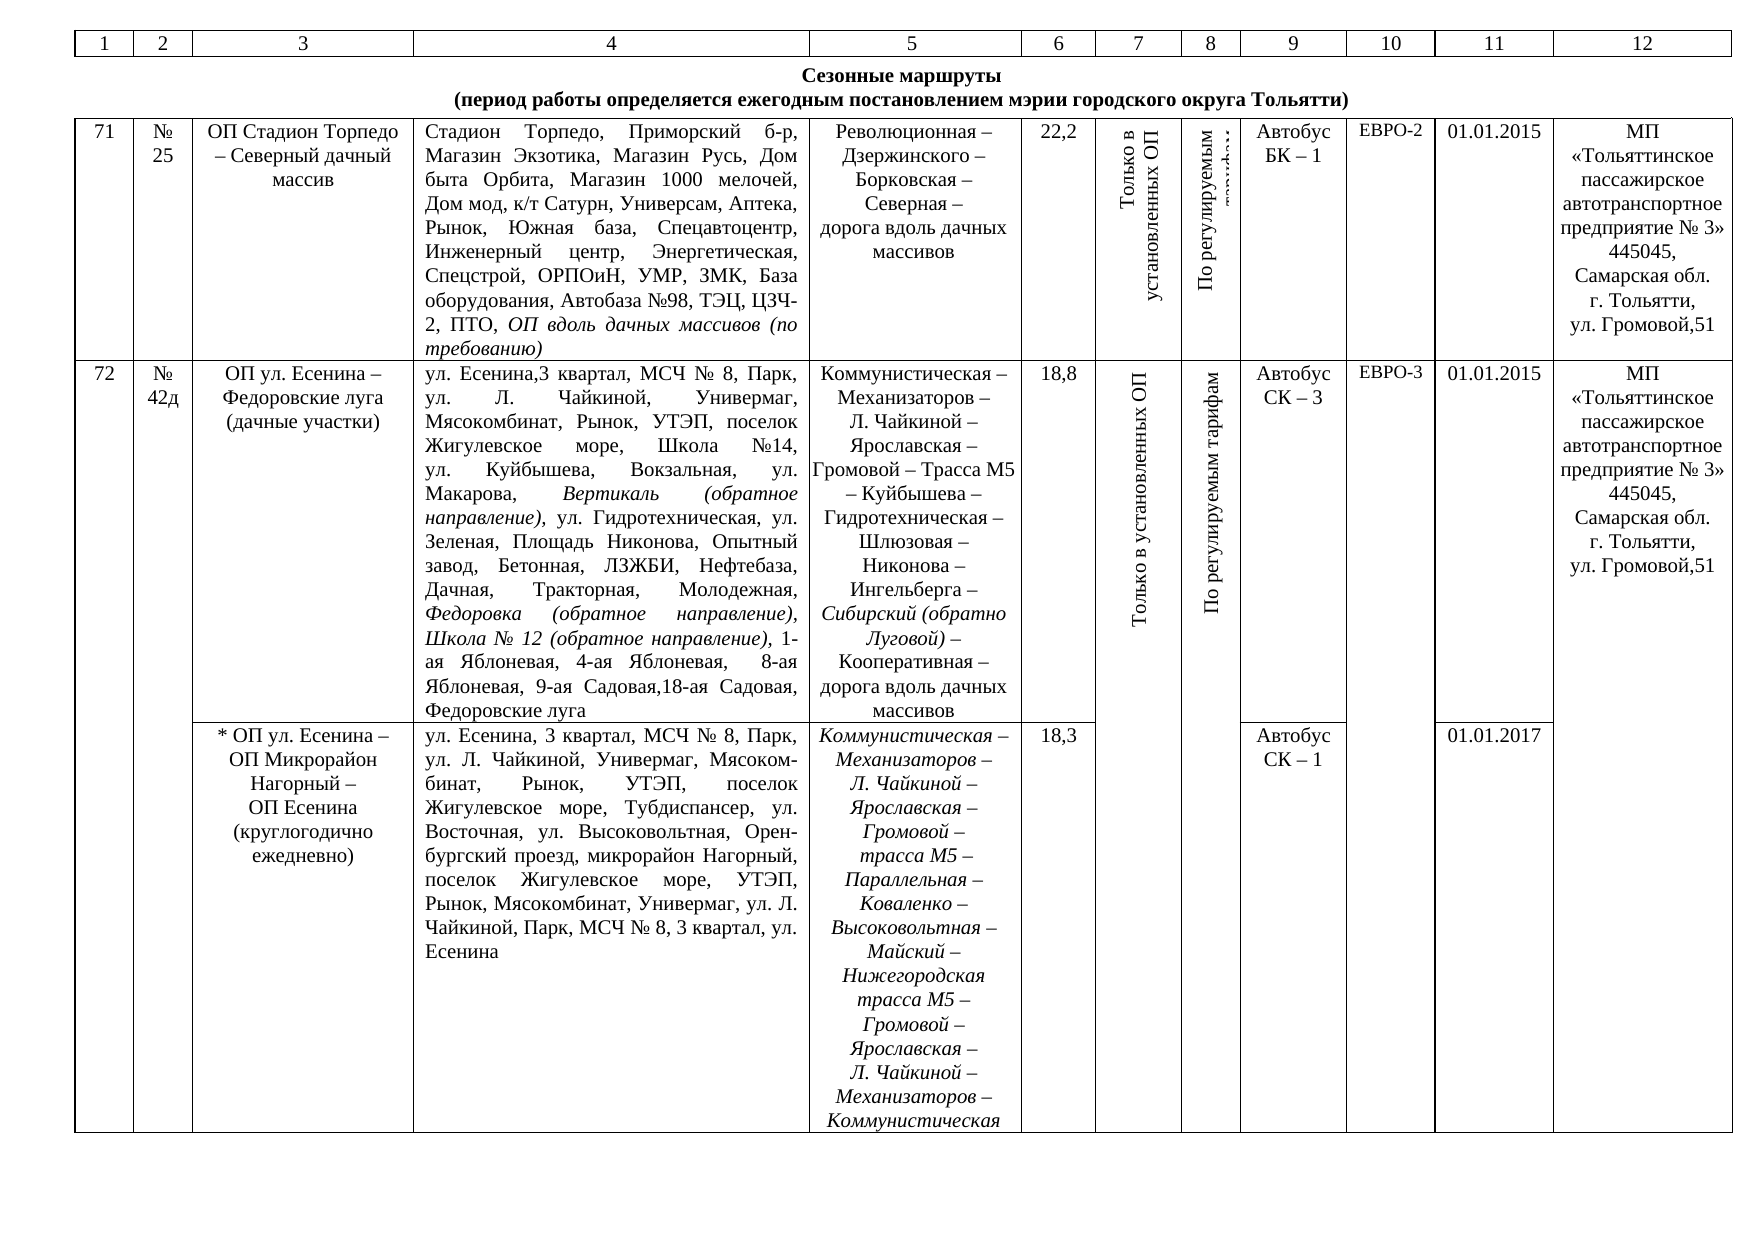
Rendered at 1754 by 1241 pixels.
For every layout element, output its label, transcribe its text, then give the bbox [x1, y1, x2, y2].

table_cell 18,3 [1022, 723, 1095, 1132]
table_header 6 [1022, 31, 1095, 56]
table_cell * ОП ул. Есенина – ОП Микрорайон Нагорный – ОП Есенина (круглогодично ежедневно) [193, 723, 413, 1132]
table_cell Автобус СК – 1 [1241, 723, 1346, 1132]
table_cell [1554, 361, 1732, 1132]
table_header 3 [193, 31, 413, 56]
table_cell МП «Тольяттинское пассажирское автотранспортное предприятие № 3» 445045, Самарская обл. г. Тольятти, ул. Громовой,51 [1554, 118, 1732, 360]
table_header 4 [414, 31, 809, 56]
table_header 7 [1096, 31, 1181, 56]
table_header 5 [810, 31, 1021, 56]
table_cell 22,2 [1022, 119, 1095, 360]
table_cell Сезонные маршруты (период работы определяется ежегодным постановлением мэрии городского округа Тольятти) [75, 57, 1728, 118]
table_cell По регулируемым тарифам [1182, 119, 1240, 360]
table_cell Стадион Торпедо, Приморский б-р, Магазин Экзотика, Магазин Русь, Дом быта Орбита, Магазин 1000 мелочей, Дом мод, к/т Сатурн, Универсам, Аптека, Рынок, Южная база, Спецавтоцентр, Инженерный центр, Энергетическая, Спецстрой, ОРПОиН, УМР, ЗМК, База оборудования, Автобаза №98, ТЭЦ, ЦЗЧ-2, ПТО, ОП вдоль дачных массивов (по требованию) [414, 119, 809, 360]
table_cell Революционная – Дзержинского – Борковская – Северная – дорога вдоль дачных массивов [810, 119, 1021, 360]
table_cell ЕВРО-3 [1347, 361, 1434, 1132]
table_cell ОП Стадион Торпедо – Северный дачный массив [193, 119, 413, 360]
table_cell № 42д [134, 361, 192, 1132]
table_cell ул. Есенина,3 квартал, МСЧ № 8, Парк, ул. Л. Чайкиной, Универмаг, Мясокомбинат, Рынок, УТЭП, поселок Жигулевское море, Школа №14, ул. Куйбышева, Вокзальная, ул. Макарова, Вертикаль (обратное направление), ул. Гидротехническая, ул. Зеленая, Площадь Никонова, Опытный завод, Бетонная, ЛЗЖБИ, Нефтебаза, Дачная, Тракторная, Молодежная, Федоровка (обратное направление), Школа № 12 (обратное направление), 1-ая Яблоневая, 4-ая Яблоневая, 8-ая Яблоневая, 9-ая Садовая,18-ая Садовая, Федоровские луга [414, 361, 809, 722]
table_cell 01.01.2015 [1436, 361, 1553, 722]
table_cell По регулируемым тарифам [1182, 361, 1240, 1132]
table_header 11 [1436, 31, 1553, 56]
table_cell Только в установленных ОП [1096, 119, 1181, 360]
table_cell 01.01.2015 [1436, 119, 1553, 360]
table_cell ЕВРО-2 [1347, 119, 1434, 360]
table_header 8 [1182, 31, 1240, 56]
table_cell 72 [76, 361, 133, 1132]
table_cell 18,8 [1022, 361, 1095, 722]
table_cell ОП ул. Есенина – Федоровские луга (дачные участки) [193, 361, 413, 722]
table_cell ул. Есенина, 3 квартал, МСЧ № 8, Парк, ул. Л. Чайкиной, Универмаг, Мясоком-бинат, Рынок, УТЭП, поселок Жигулевское море, Тубдиспансер, ул. Восточная, ул. Высоковольтная, Орен-бургский проезд, микрорайон Нагорный, поселок Жигулевское море, УТЭП, Рынок, Мясокомбинат, Универмаг, ул. Л. Чайкиной, Парк, МСЧ № 8, 3 квартал, ул. Есенина [414, 723, 809, 1132]
table_cell 01.01.2017 [1436, 723, 1553, 1132]
table_cell Коммунистическая – Механизаторов – Л. Чайкиной – Ярославская – Громовой – Трасса М5 – Куйбышева – Гидротехническая – Шлюзовая – Никонова – Ингельберга – Сибирский (обратно Луговой) – Кооперативная – дорога вдоль дачных массивов [810, 361, 1021, 722]
table_cell Автобус СК – 3 [1241, 361, 1346, 722]
table_header 10 [1347, 31, 1434, 56]
table_header 12 [1554, 31, 1731, 56]
table_cell 71 [76, 119, 133, 360]
table_cell Только в установленных ОП [1096, 361, 1181, 1132]
table_header 1 [76, 31, 133, 56]
table_header 9 [1241, 31, 1346, 56]
table_cell Автобус БК – 1 [1241, 119, 1346, 360]
table_cell Коммунистическая – Механизаторов – Л. Чайкиной – Ярославская – Громовой – трасса М5 – Параллельная – Коваленко – Высоковольтная – Майский – Нижегородская трасса М5 – Громовой – Ярославская – Л. Чайкиной – Механизаторов – Коммунистическая [810, 723, 1021, 1132]
table_header 2 [134, 31, 192, 56]
table_cell № 25 [134, 119, 192, 360]
